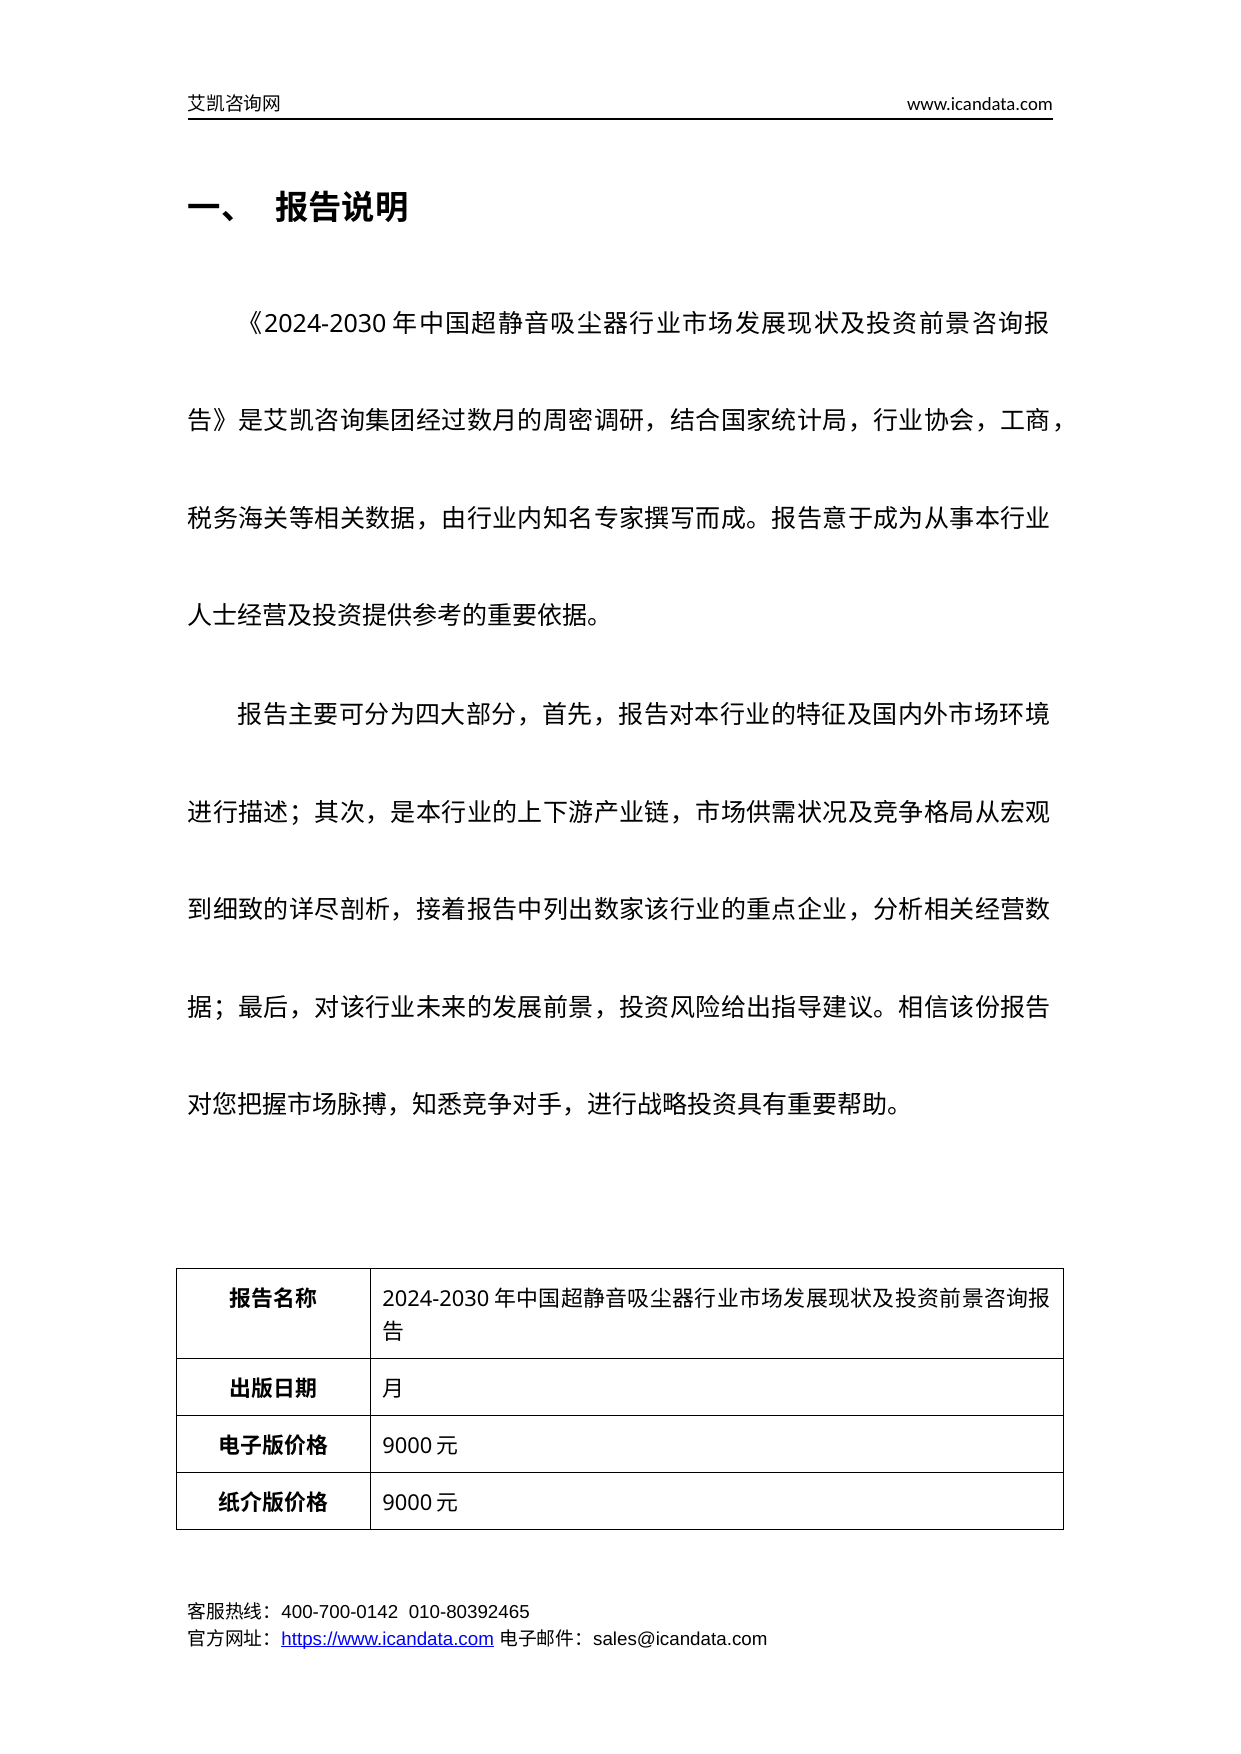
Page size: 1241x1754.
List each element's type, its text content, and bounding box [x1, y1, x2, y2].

table_cell 9000元 [371, 1416, 1063, 1472]
table_cell 9000元 [371, 1473, 1063, 1529]
text 《2024-2030年中国超静音吸尘器行业市场发展现状及投资前景咨询报告》是艾凯咨询集团经过数月的周密调研，结合国家统计局，行业协会，工商，税务海关等相关数据，由行业内知名专家撰写而成。报告意于成为从事本行业人士经营及投资提供参考的重要依据。 [187, 289, 1053, 646]
text 报告主要可分为四大部分，首先，报告对本行业的特征及国内外市场环境进行描述；其次，是本行业的上下游产业链，市场供需状况及竞争格局从宏观到细致的详尽剖析，接着报告中列出数家该行业的重点企业，分析相关经营数据；最后，对该行业未来的发展前景，投资风险给出指导建议。相信该份报告对您把握市场脉搏，知悉竞争对手，进行战略投资具有重要帮助。 [187, 681, 1053, 1136]
table_cell 月 [371, 1359, 1063, 1415]
table_cell 出版日期 [177, 1359, 370, 1415]
table_cell 电子版价格 [177, 1416, 370, 1472]
table_header 报告名称 [177, 1269, 370, 1358]
table_cell 纸介版价格 [177, 1473, 370, 1529]
table_header 2024-2030年中国超静音吸尘器行业市场发展现状及投资前景咨询报告 [371, 1269, 1063, 1358]
subtitle 报告说明 [187, 172, 1053, 237]
